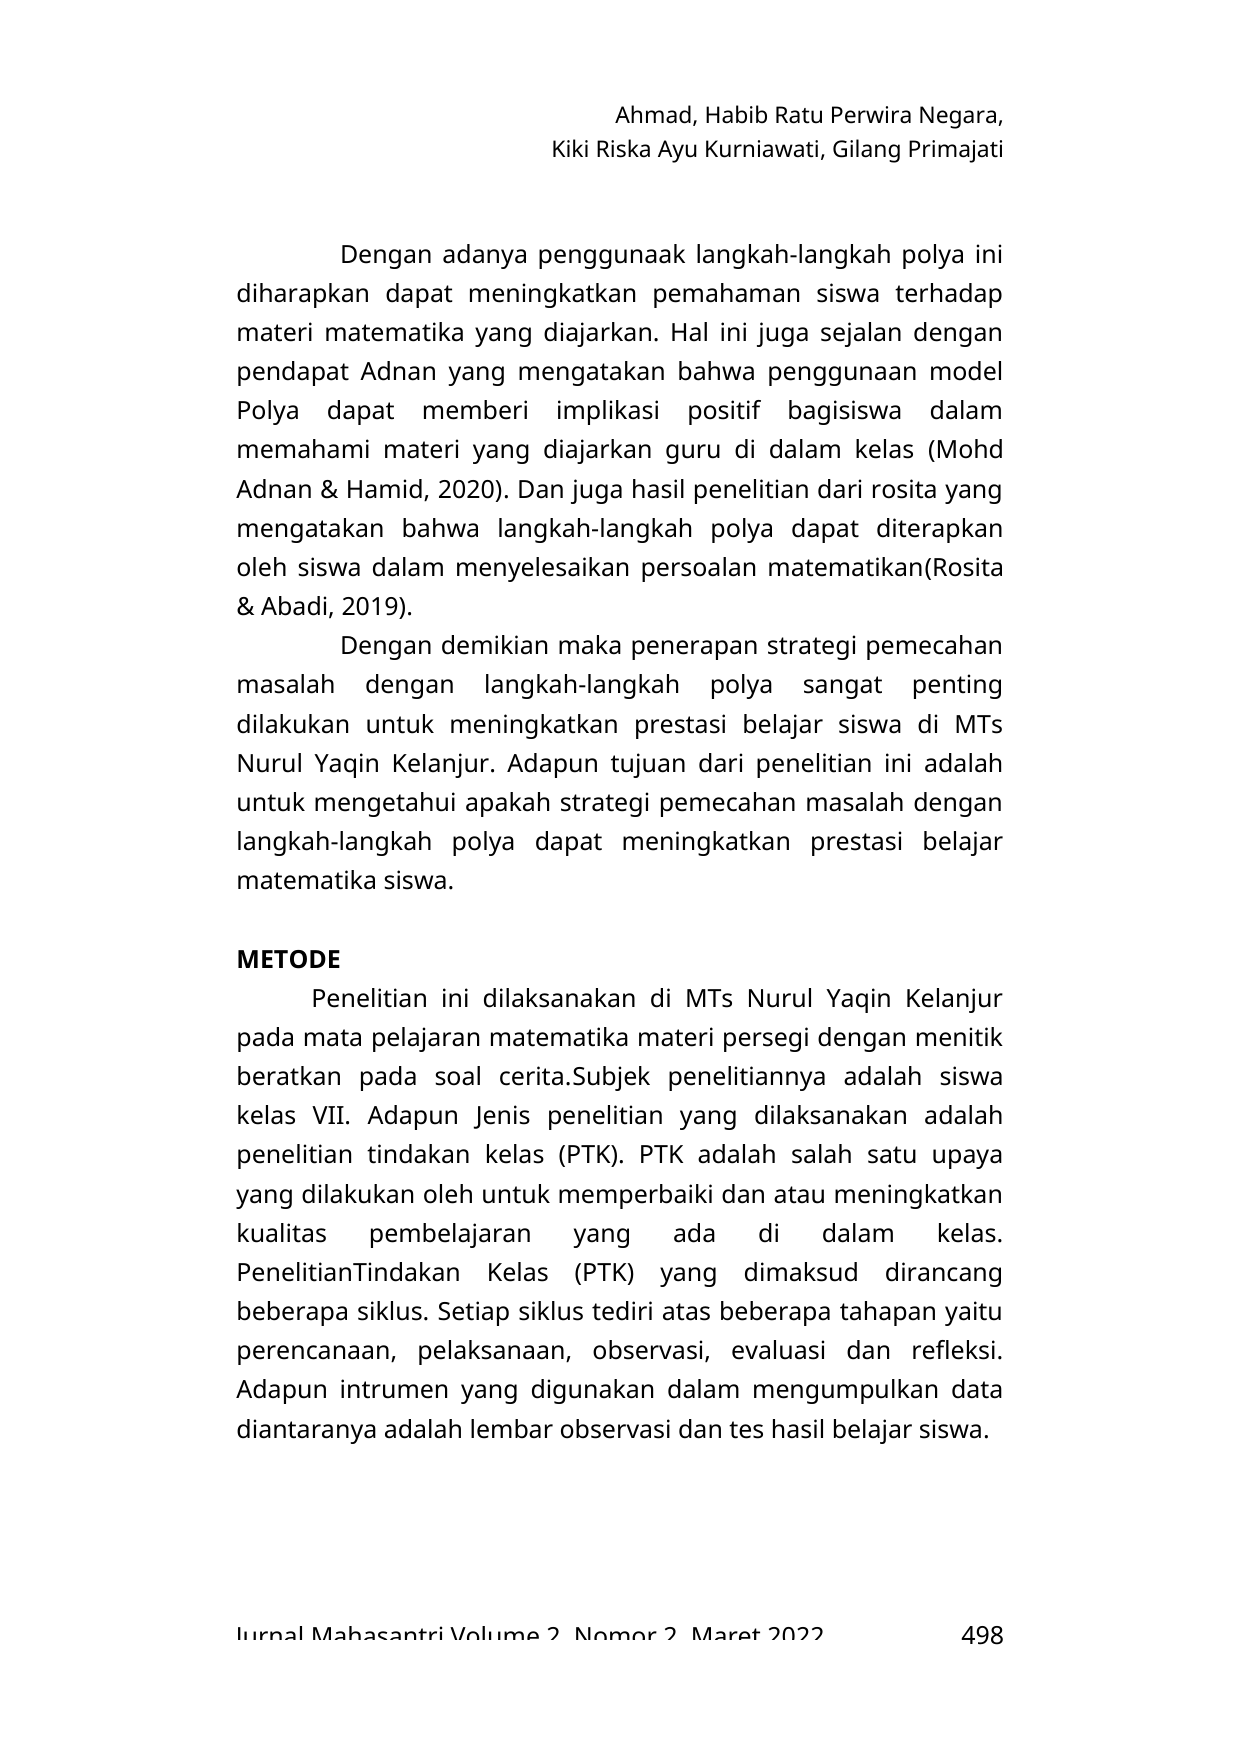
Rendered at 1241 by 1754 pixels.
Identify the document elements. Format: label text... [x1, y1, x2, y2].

text METODE [236, 941, 1004, 975]
text Dengan demikian maka penerapan strategi pemecahan masalah dengan langkah-langkah polya sangat penting dilakukan untuk meningkatkan prestasi belajar siswa di MTs Nurul Yaqin Kelanjur. Adapun tujuan dari penelitian ini adalah untuk mengetahui apakah strategi pemecahan masalah dengan langkah-langkah polya dapat meningkatkan prestasi belajar matematika siswa. [236, 628, 1004, 897]
text Penelitian ini dilaksanakan di MTs Nurul Yaqin Kelanjur pada mata pelajaran matematika materi persegi dengan menitik beratkan pada soal cerita.Subjek penelitiannya adalah siswa kelas VII. Adapun Jenis penelitian yang dilaksanakan adalah penelitian tindakan kelas (PTK). PTK adalah salah satu upaya yang dilakukan oleh untuk memperbaiki dan atau meningkatkan kualitas pembelajaran yang ada di dalam kelas. PenelitianTindakan Kelas (PTK) yang dimaksud dirancang beberapa siklus. Setiap siklus tediri atas beberapa tahapan yaitu perencanaan, pelaksanaan, observasi, evaluasi dan refleksi. Adapun intrumen yang digunakan dalam mengumpulkan data diantaranya adalah lembar observasi dan tes hasil belajar siswa. [236, 980, 1004, 1445]
text Dengan adanya penggunaak langkah-langkah polya ini diharapkan dapat meningkatkan pemahaman siswa terhadap materi matematika yang diajarkan. Hal ini juga sejalan dengan pendapat Adnan yang mengatakan bahwa penggunaan model Polya dapat memberi implikasi positif bagisiswa dalam memahami materi yang diajarkan guru di dalam kelas (Mohd Adnan & Hamid, 2020). Dan juga hasil penelitian dari rosita yang mengatakan bahwa langkah-langkah polya dapat diterapkan oleh siswa dalam menyelesaikan persoalan matematikan(Rosita & Abadi, 2019). [236, 236, 1004, 623]
